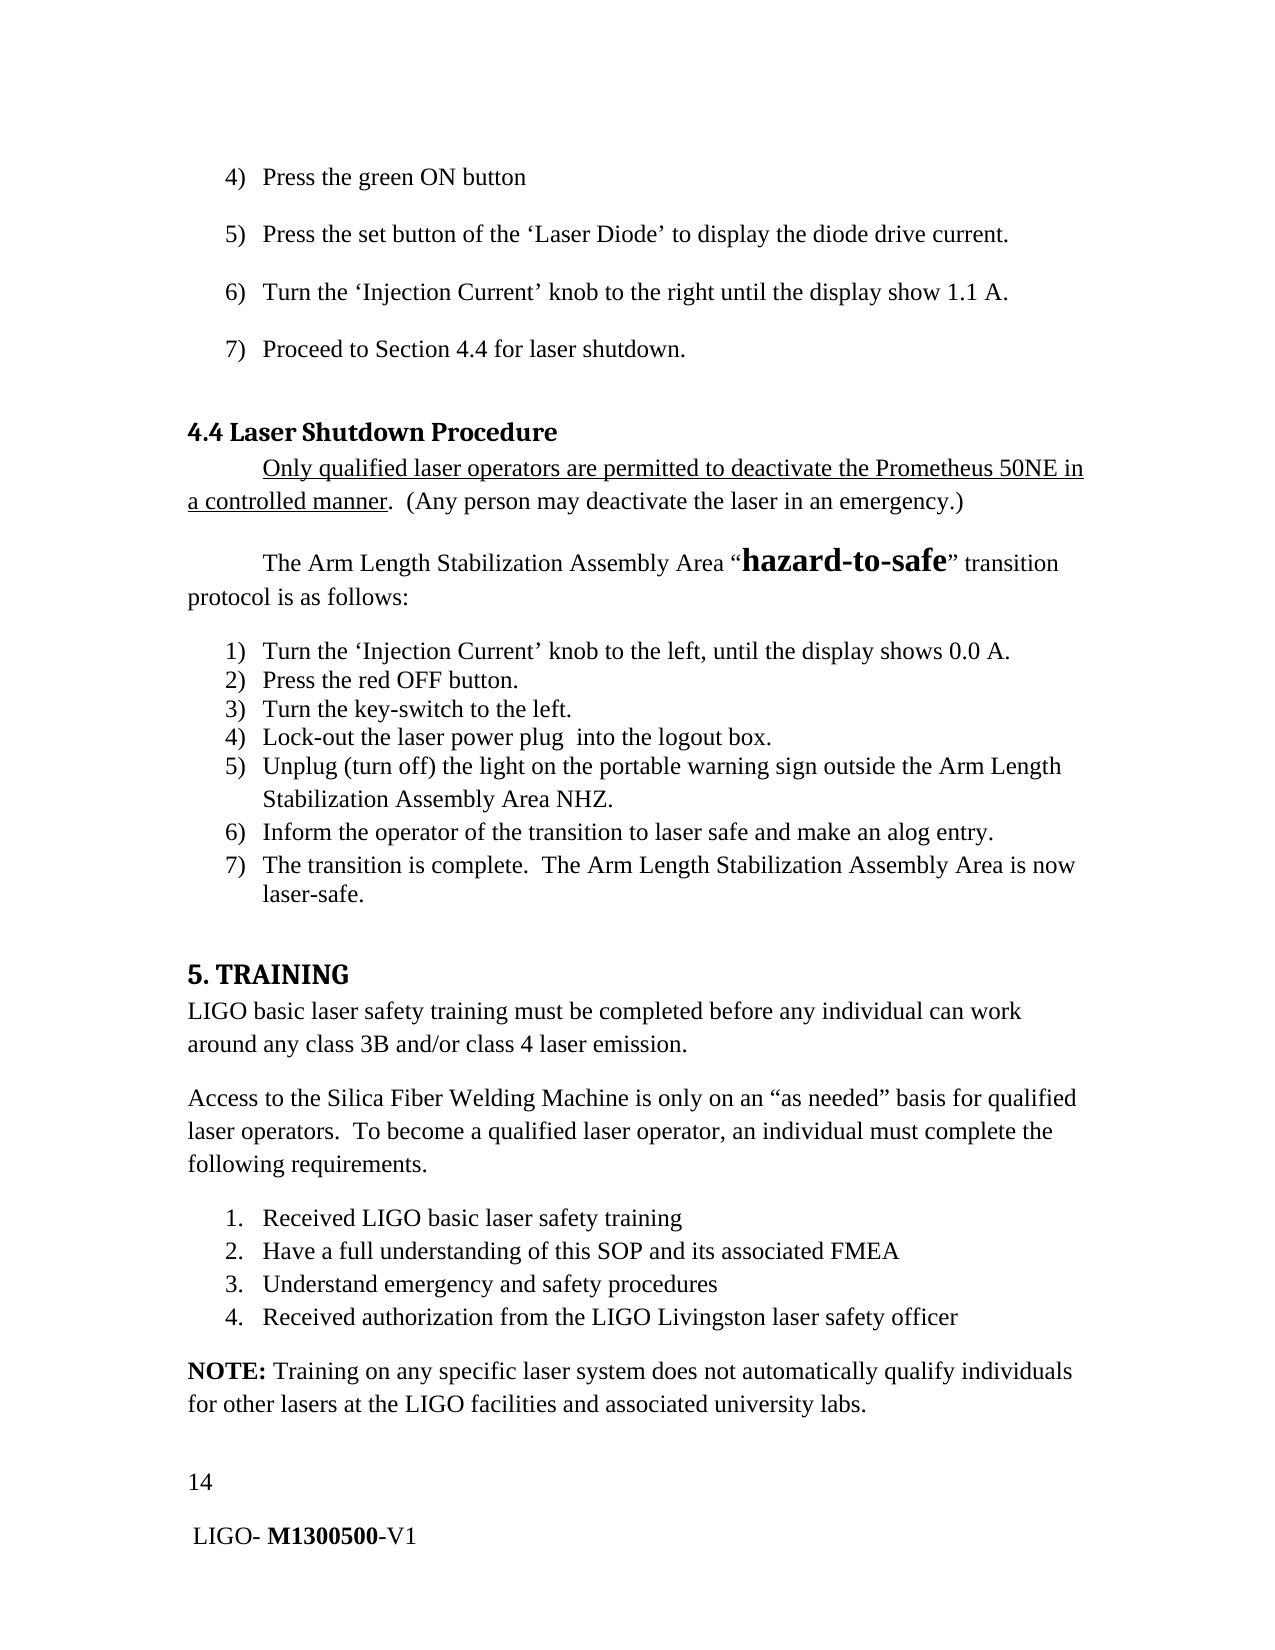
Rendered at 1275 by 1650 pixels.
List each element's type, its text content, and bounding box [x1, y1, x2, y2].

text Only qualified laser operators are permitted to deactivate the Prometheus 50NE in a controlled manner. (Any person may deactivate the laser in an emergency.) [187, 453, 1087, 515]
subtitle 4.4 Laser Shutdown Procedure [187, 417, 1087, 448]
list Unplug (turn off) the light on the portable warning sign outside the Arm Length Stabilization Assembly Area NHZ. [225, 751, 1087, 813]
list Turn the ‘Injection Current’ knob to the left, until the display shows 0.0 A. [225, 636, 1087, 665]
text NOTE: Training on any specific laser system does not automatically qualify individuals for other lasers at the LIGO facilities and associated university labs. [187, 1356, 1087, 1418]
list Press the green ON button [225, 162, 1087, 191]
list Received authorization from the LIGO Livingston laser safety officer [225, 1302, 1087, 1331]
text Access to the Silica Fiber Welding Machine is only on an “as needed” basis for qualified laser operators. To become a qualified laser operator, an individual must complete the following requirements. [187, 1083, 1087, 1178]
list Lock-out the laser power plug into the logout box. [225, 722, 1087, 751]
list Press the set button of the ‘Laser Diode’ to display the diode drive current. [225, 219, 1087, 248]
list Received LIGO basic laser safety training [225, 1203, 1087, 1232]
list Inform the operator of the transition to laser safe and make an alog entry. [225, 817, 1087, 846]
text LIGO basic laser safety training must be completed before any individual can work around any class 3B and/or class 4 laser emission. [187, 996, 1087, 1058]
list Press the red OFF button. [225, 665, 1087, 694]
list Turn the ‘Injection Current’ knob to the right until the display show 1.1 A. [225, 277, 1087, 306]
list The transition is complete. The Arm Length Stabilization Assembly Area is now laser-safe. [225, 850, 1087, 908]
list Have a full understanding of this SOP and its associated FMEA [225, 1236, 1087, 1265]
list Proceed to Section 4.4 for laser shutdown. [225, 334, 1087, 363]
text The Arm Length Stabilization Assembly Area “hazard-to-safe” transition protocol is as follows: [187, 540, 1087, 611]
subtitle 5. TRAINING [187, 958, 1087, 991]
list Understand emergency and safety procedures [225, 1269, 1087, 1298]
list Turn the key-switch to the left. [225, 694, 1087, 722]
